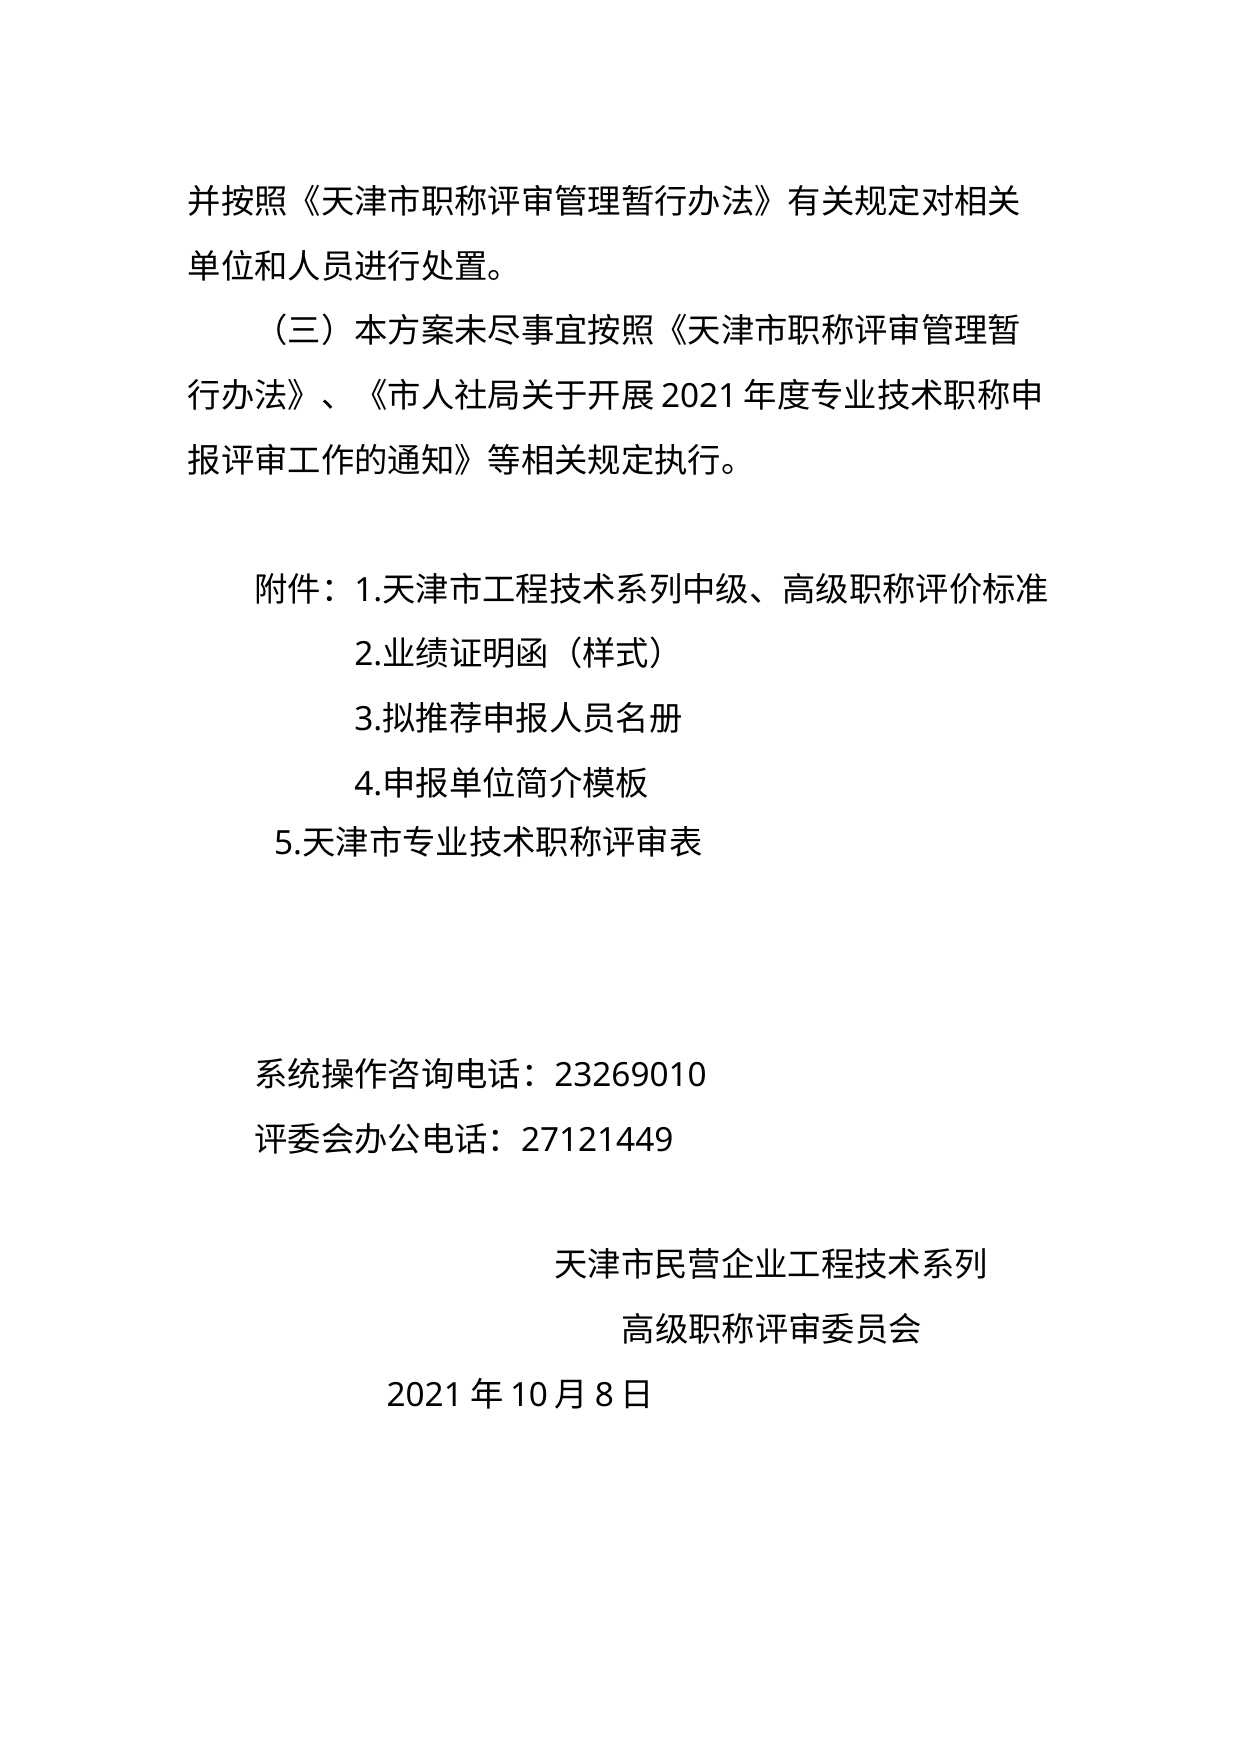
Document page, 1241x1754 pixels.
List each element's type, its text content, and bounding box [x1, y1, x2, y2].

text 3.拟推荐申报人员名册 [187, 679, 1053, 743]
text 系统操作咨询电话：23269010 [187, 1035, 1053, 1099]
text 天津市民营企业工程技术系列 [187, 1229, 1053, 1294]
text 2021年10月8日 [187, 1359, 1053, 1424]
text 5.天津市专业技术职称评审表 [187, 808, 1053, 873]
text 4.申报单位简介模板 [187, 743, 1053, 808]
text 高级职称评审委员会 [187, 1294, 1053, 1359]
text 附件：1.天津市工程技术系列中级、高级职称评价标准 [187, 549, 1053, 614]
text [187, 162, 1053, 291]
text （三）本方案未尽事宜按照《天津市职称评审管理暂行办法》、《市人社局关于开展2021年度专业技术职称申报评审工作的通知》等相关规定执行。 [187, 291, 1053, 485]
text 2.业绩证明函（样式） [187, 614, 1053, 679]
text 评委会办公电话：27121449 [187, 1099, 1053, 1164]
